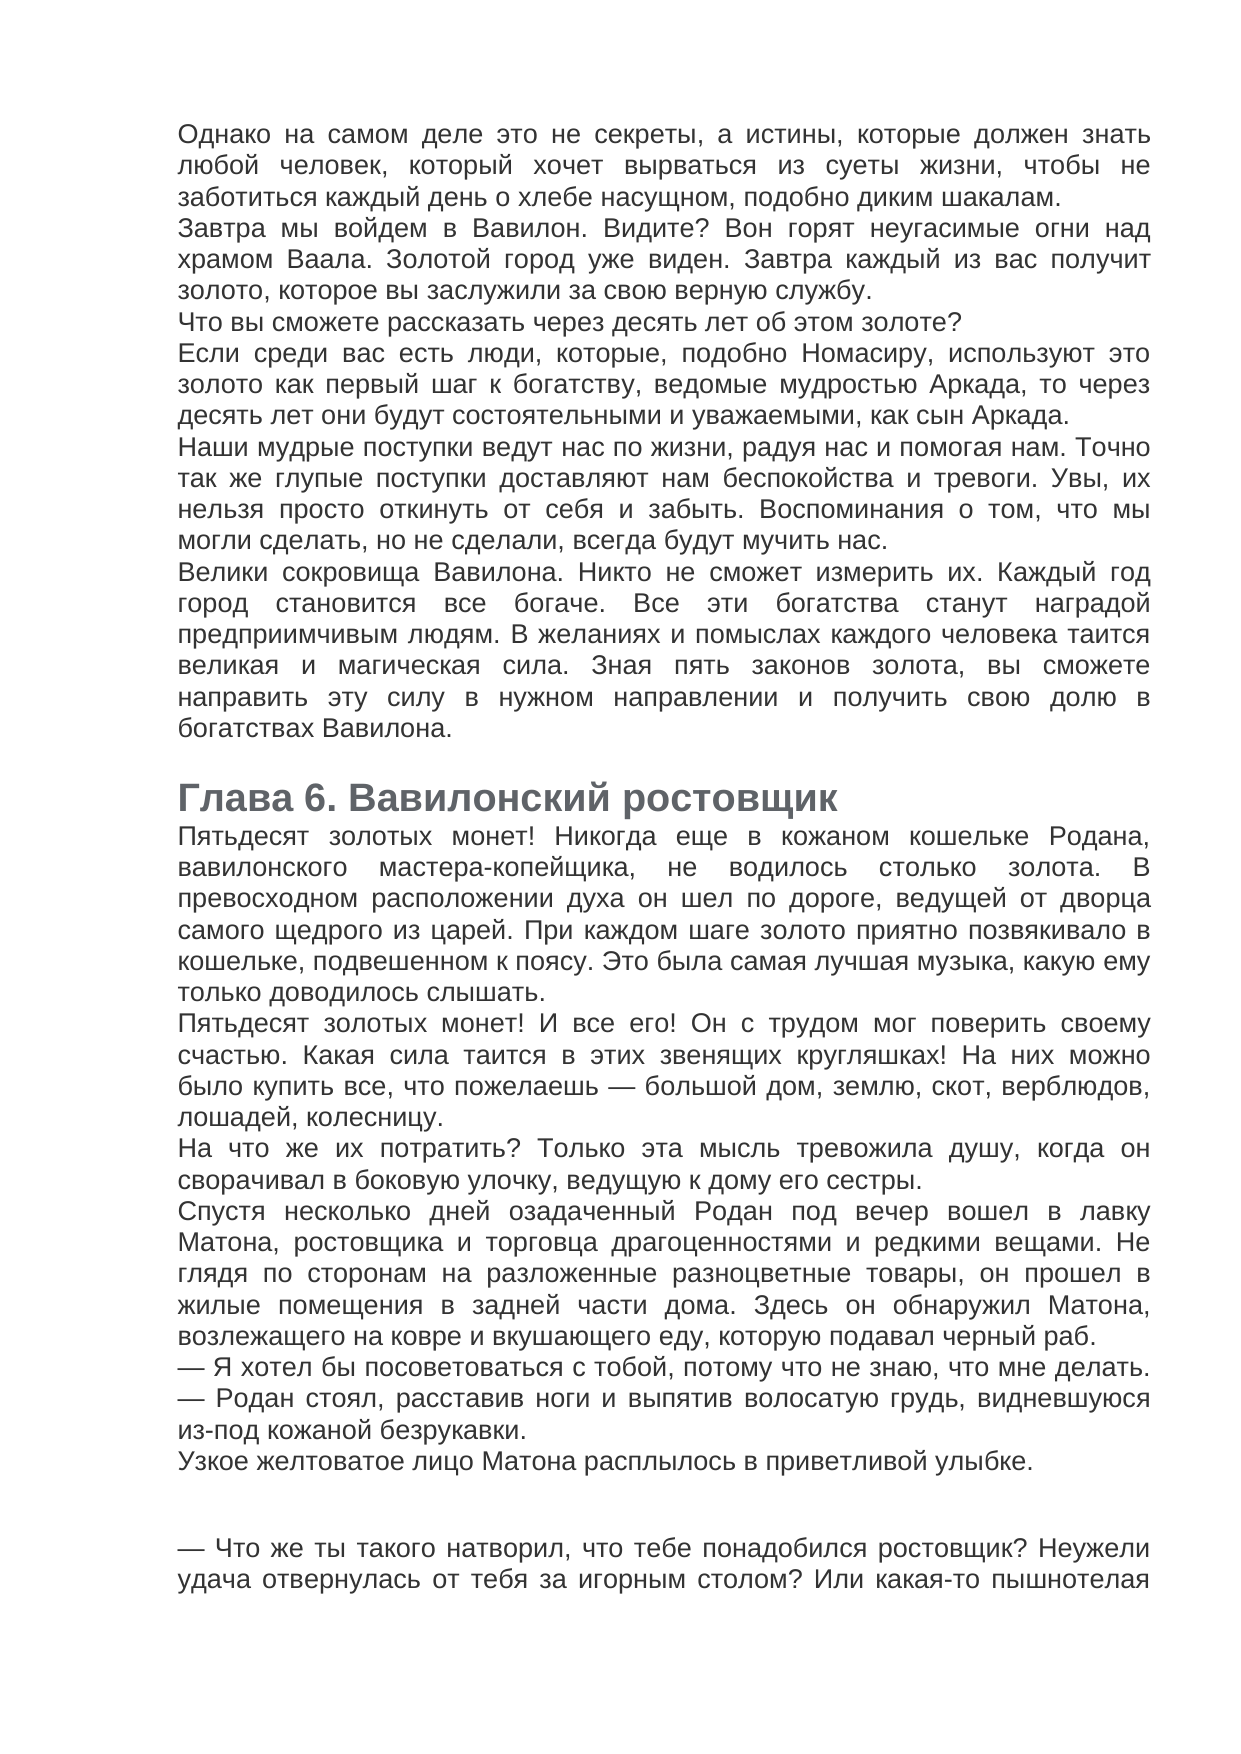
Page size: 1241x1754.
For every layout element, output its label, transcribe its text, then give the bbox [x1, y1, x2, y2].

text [177, 1532, 1152, 1595]
text Завтра мы войдем в Вавилон. Видите? Вон горят неугасимые огни над храмом Ваала. Золотой город уже виден. Завтра каждый из вас получит золото, которое вы заслужили за свою верную службу. [177, 212, 1152, 306]
text Наши мудрые поступки ведут нас по жизни, радуя нас и помогая нам. Точно так же глупые поступки доставляют нам беспокойства и тревоги. Увы, их нельзя просто откинуть от себя и забыть. Воспоминания о том, что мы могли сделать, но не сделали, всегда будут мучить нас. [177, 431, 1152, 556]
text Однако на самом деле это не секреты, а истины, которые должен знать любой человек, который хочет вырваться из суеты жизни, чтобы не заботиться каждый день о хлебе насущном, подобно диким шакалам. [177, 118, 1152, 212]
text Пятьдесят золотых монет! И все его! Он с трудом мог поверить своему счастью. Какая сила таится в этих звенящих кругляшках! На них можно было купить все, что пожелаешь — большой дом, землю, скот, верблюдов, лошадей, колесницу. [177, 1007, 1152, 1132]
text Спустя несколько дней озадаченный Родан под вечер вошел в лавку Матона, ростовщика и торговца драгоценностями и редкими вещами. Не глядя по сторонам на разложенные разноцветные товары, он прошел в жилые помещения в задней части дома. Здесь он обнаружил Матона, возлежащего на ковре и вкушающего еду, которую подавал черный раб. [177, 1195, 1152, 1351]
text Узкое желтоватое лицо Матона расплылось в приветливой улыбке. [177, 1445, 1152, 1476]
text — Я хотел бы посоветоваться с тобой, потому что не знаю, что мне делать. — Родан стоял, расставив ноги и выпятив волосатую грудь, видневшуюся из-под кожаной безрукавки. [177, 1351, 1152, 1445]
text Велики сокровища Вавилона. Никто не сможет измерить их. Каждый год город становится все богаче. Все эти богатства станут наградой предприимчивым людям. В желаниях и помыслах каждого человека таится великая и магическая сила. Зная пять законов золота, вы сможете направить эту силу в нужном направлении и получить свою долю в богатствах Вавилона. [177, 556, 1152, 743]
text Глава 6. Вавилонский ростовщик [177, 774, 1152, 820]
text Пятьдесят золотых монет! Никогда еще в кожаном кошельке Родана, вавилонского мастера-копейщика, не водилось столько золота. В превосходном расположении духа он шел по дороге, ведущей от дворца самого щедрого из царей. При каждом шаге золото приятно позвякивало в кошельке, подвешенном к поясу. Это была самая лучшая музыка, какую ему только доводилось слышать. [177, 820, 1152, 1007]
text На что же их потратить? Только эта мысль тревожила душу, когда он сворачивал в боковую улочку, ведущую к дому его сестры. [177, 1132, 1152, 1195]
text Если среди вас есть люди, которые, подобно Номасиру, используют это золото как первый шаг к богатству, ведомые мудростью Аркада, то через десять лет они будут состоятельными и уважаемыми, как сын Аркада. [177, 337, 1152, 431]
text Что вы сможете рассказать через десять лет об этом золоте? [177, 306, 1152, 337]
